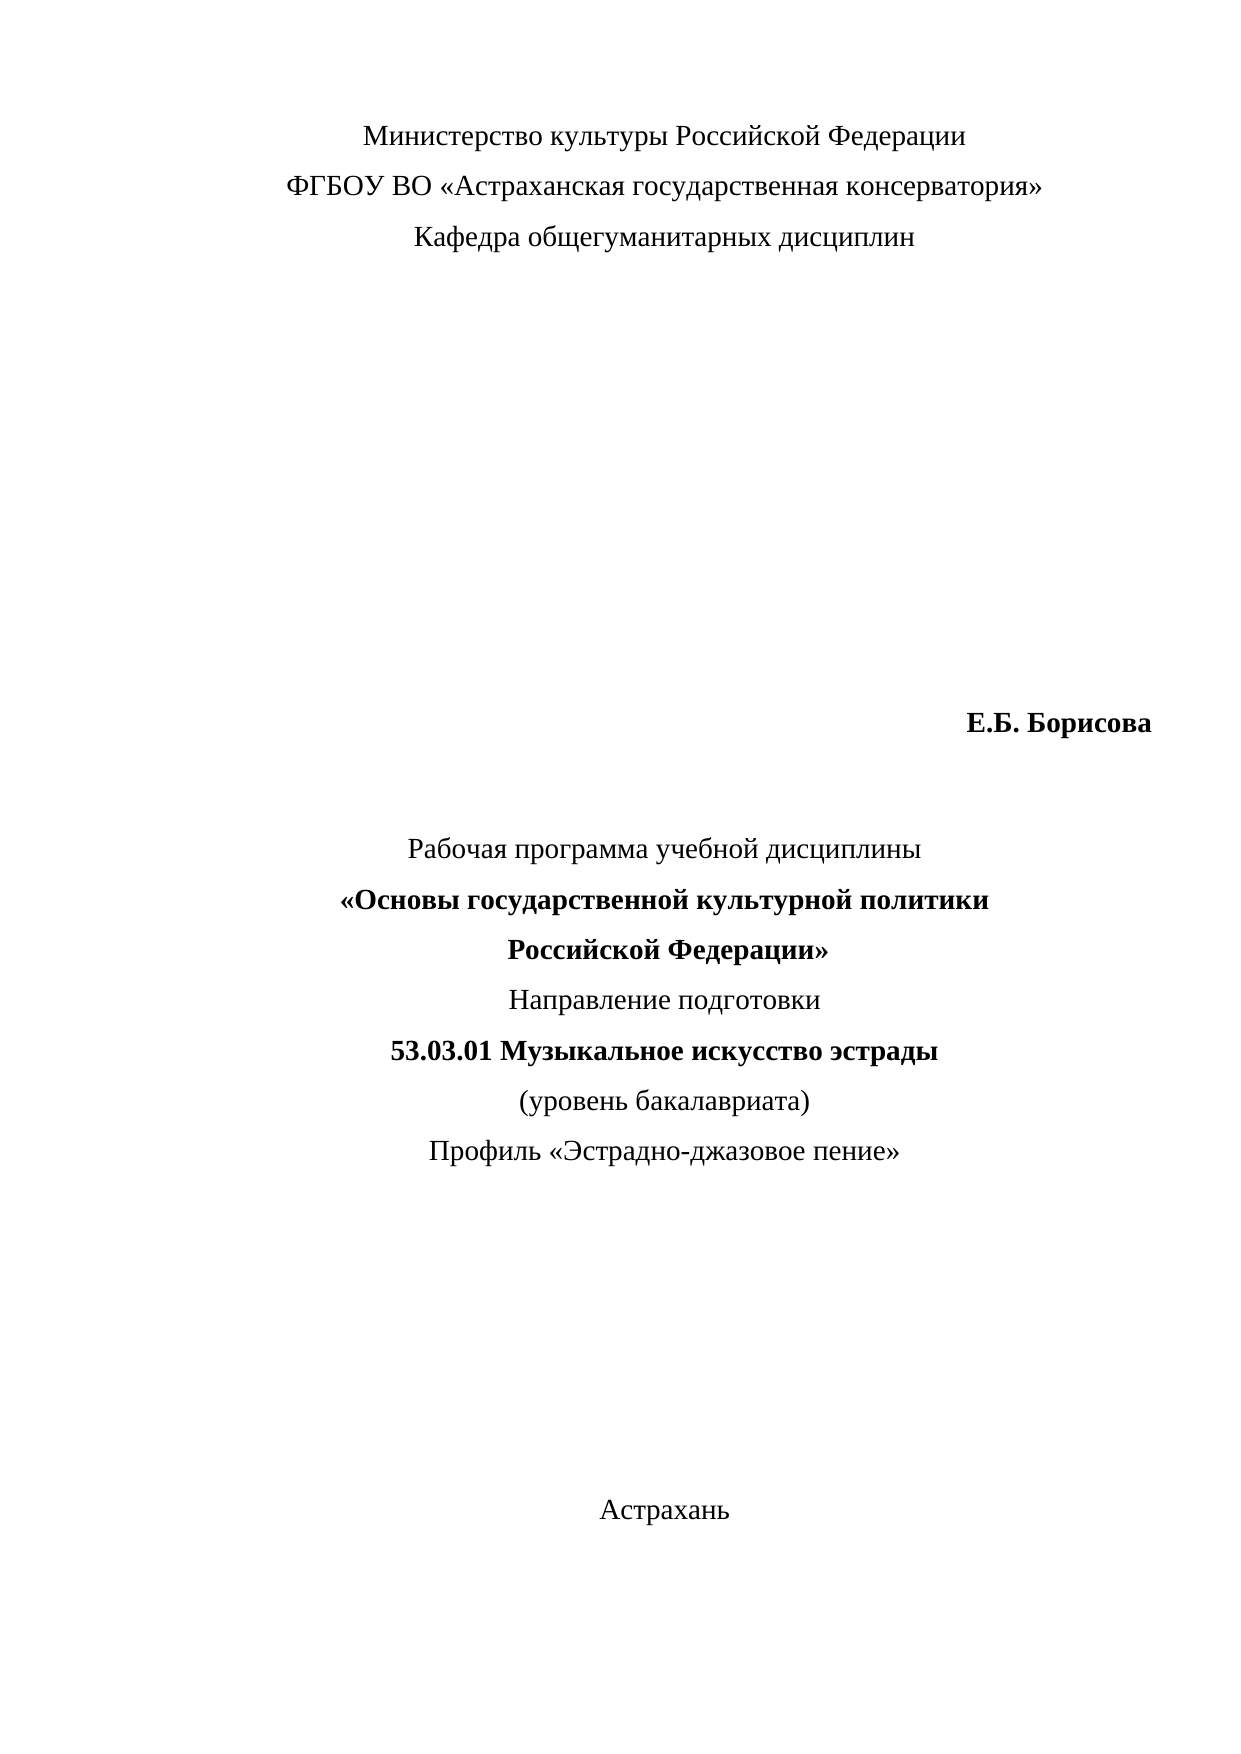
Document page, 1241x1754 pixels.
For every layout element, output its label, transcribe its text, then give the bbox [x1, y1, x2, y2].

text 53.03.01 Музыкальное искусство эстрады [177, 1033, 1152, 1066]
text ФГБОУ ВО «Астраханская государственная консерватория» [177, 168, 1152, 202]
text Рабочая программа учебной дисциплины [177, 832, 1152, 865]
text Астрахань [177, 1492, 1152, 1526]
text Кафедра общегуманитарных дисциплин [177, 219, 1152, 252]
text Е.Б. Борисова [177, 705, 1152, 739]
text (уровень бакалавриата) [177, 1083, 1152, 1117]
text Министерство культуры Российской Федерации [177, 118, 1152, 152]
text Российской Федерации» [177, 932, 1152, 966]
text Направление подготовки [177, 982, 1152, 1016]
text Профиль «Эстрадно-джазовое пение» [177, 1133, 1152, 1167]
text «Основы государственной культурной политики [177, 882, 1152, 915]
